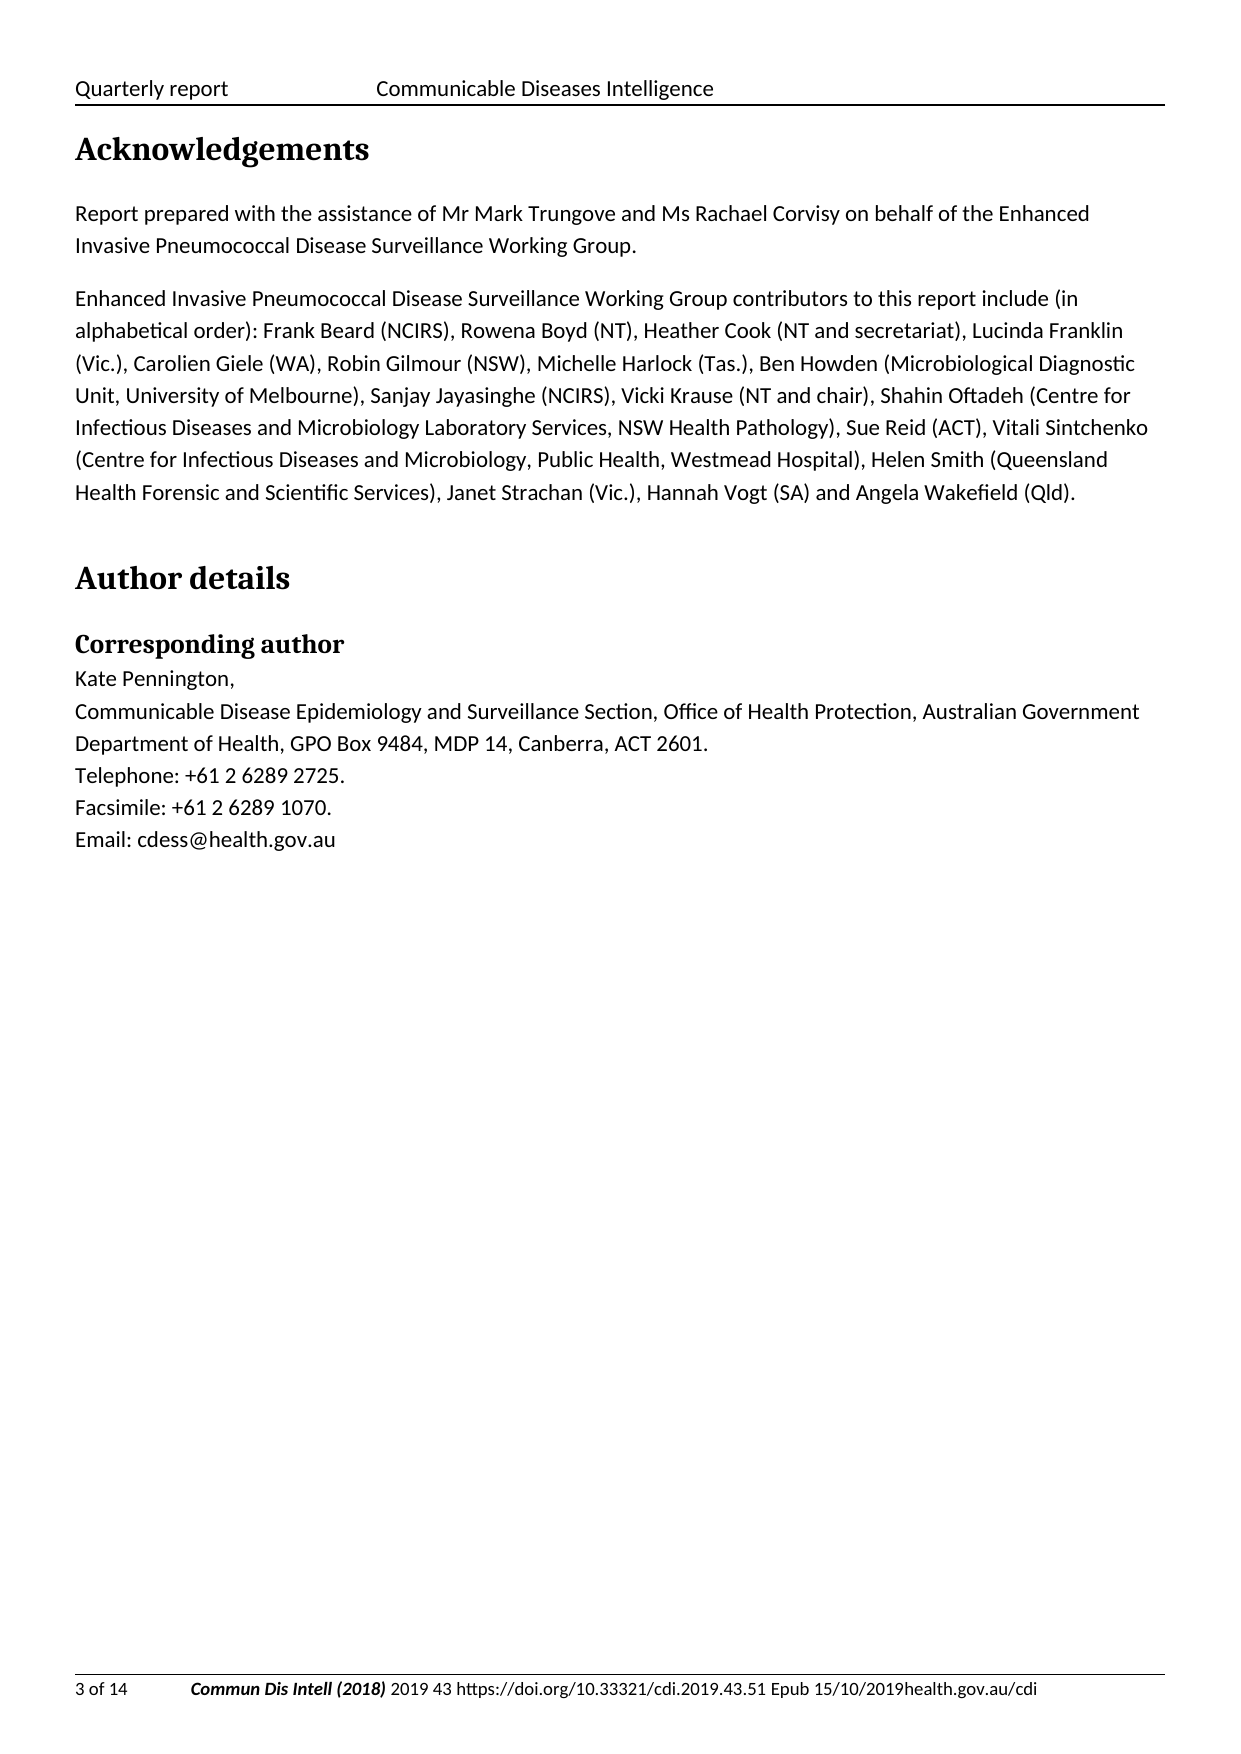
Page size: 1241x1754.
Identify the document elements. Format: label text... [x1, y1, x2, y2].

subtitle Acknowledgements [75, 130, 1165, 168]
subtitle Corresponding author [75, 629, 1165, 660]
text Enhanced Invasive Pneumococcal Disease Surveillance Working Group contributors to this report include (in alphabetical order): Frank Beard (NCIRS), Rowena Boyd (NT), Heather Cook (NT and secretariat), Lucinda Franklin (Vic.), Carolien Giele (WA), Robin Gilmour (NSW), Michelle Harlock (Tas.), Ben Howden (Microbiological Diagnostic Unit, University of Melbourne), Sanjay Jayasinghe (NCIRS), Vicki Krause (NT and chair), Shahin Oftadeh (Centre for Infectious Diseases and Microbiology Laboratory Services, NSW Health Pathology), Sue Reid (ACT), Vitali Sintchenko (Centre for Infectious Diseases and Microbiology, Public Health, Westmead Hospital), Helen Smith (Queensland Health Forensic and Scientific Services), Janet Strachan (Vic.), Hannah Vogt (SA) and Angela Wakefield (Qld). [75, 284, 1165, 506]
subtitle Author details [75, 560, 1165, 598]
text Facsimile: +61 2 6289 1070. [75, 793, 1165, 821]
text Report prepared with the assistance of Mr Mark Trungove and Ms Rachael Corvisy on behalf of the Enhanced Invasive Pneumococcal Disease Surveillance Working Group. [75, 199, 1165, 259]
text Telephone: +61 2 6289 2725. [75, 761, 1165, 789]
text Email: cdess@health.gov.au [75, 826, 1165, 853]
text Kate Pennington, [75, 664, 1165, 693]
text Communicable Disease Epidemiology and Surveillance Section, Office of Health Protection, Australian Government Department of Health, GPO Box 9484, MDP 14, Canberra, ACT 2601. [75, 697, 1165, 757]
